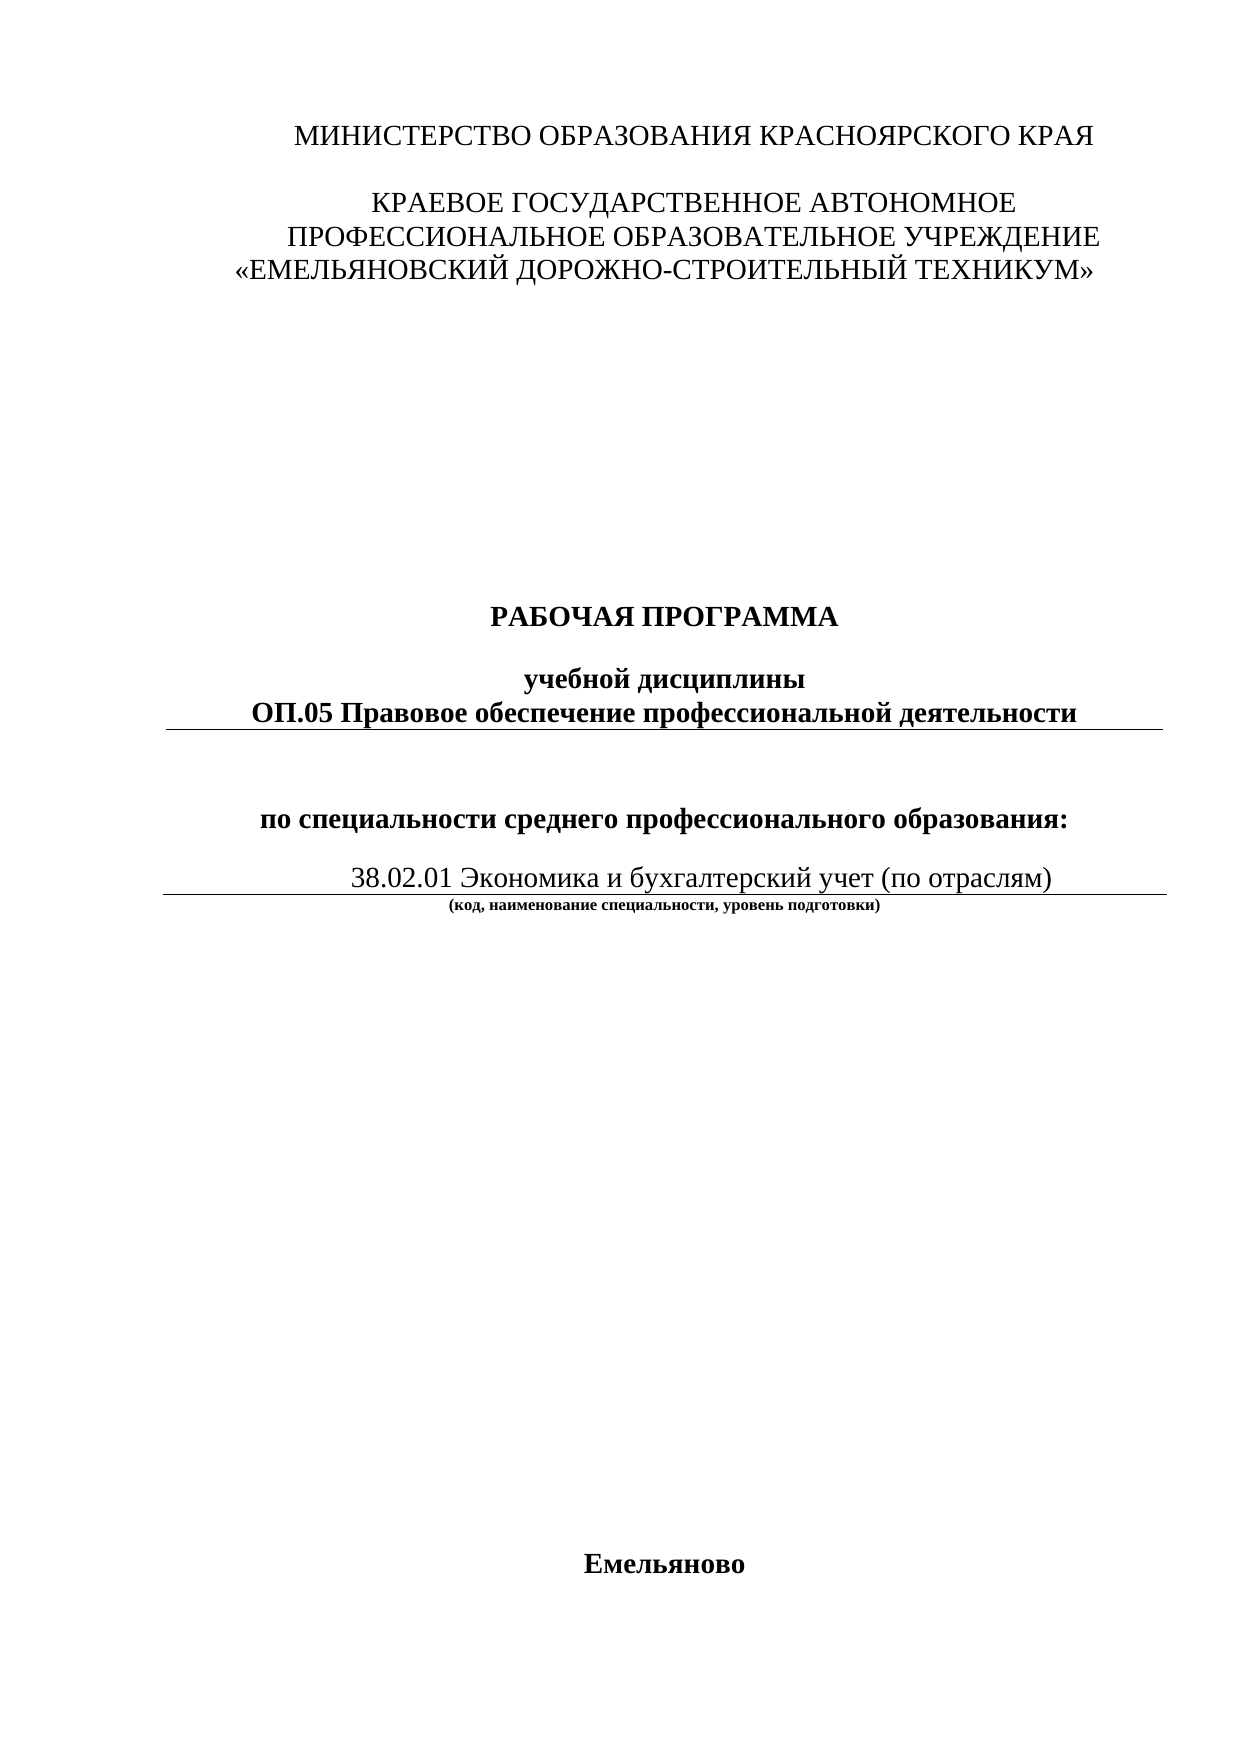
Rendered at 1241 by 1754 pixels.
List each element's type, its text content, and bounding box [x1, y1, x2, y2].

text учебной дисциплины [177, 661, 1152, 695]
text КРАЕВОЕ ГОСУДАРСТВЕННОЕ АВТОНОМНОЕ [177, 185, 1152, 219]
text МИНИСТЕРСТВО ОБРАЗОВАНИЯ КРАСНОЯРСКОГО КРАЯ [177, 118, 1152, 152]
text «ЕМЕЛЬЯНОВСКИЙ ДОРОЖНО-СТРОИТЕЛЬНЫЙ ТЕХНИКУМ» [177, 252, 1152, 286]
text рабочая ПРОГРАММа [177, 599, 1152, 633]
table_header ОП.05 Правовое обеспечение профессиональной деятельности [166, 695, 1163, 728]
text (код, наименование специальности, уровень подготовки) [177, 895, 1152, 914]
text Емельяново [177, 1546, 1152, 1580]
table_header по специальности среднего профессионального образования: 38.02.01 Экономика и бухгалтерский учет (по отраслям) [163, 768, 1167, 893]
text ПРОФЕССИОНАЛЬНОЕ ОБРАЗОВАТЕЛЬНОЕ УЧРЕЖДЕНИЕ [177, 219, 1152, 252]
